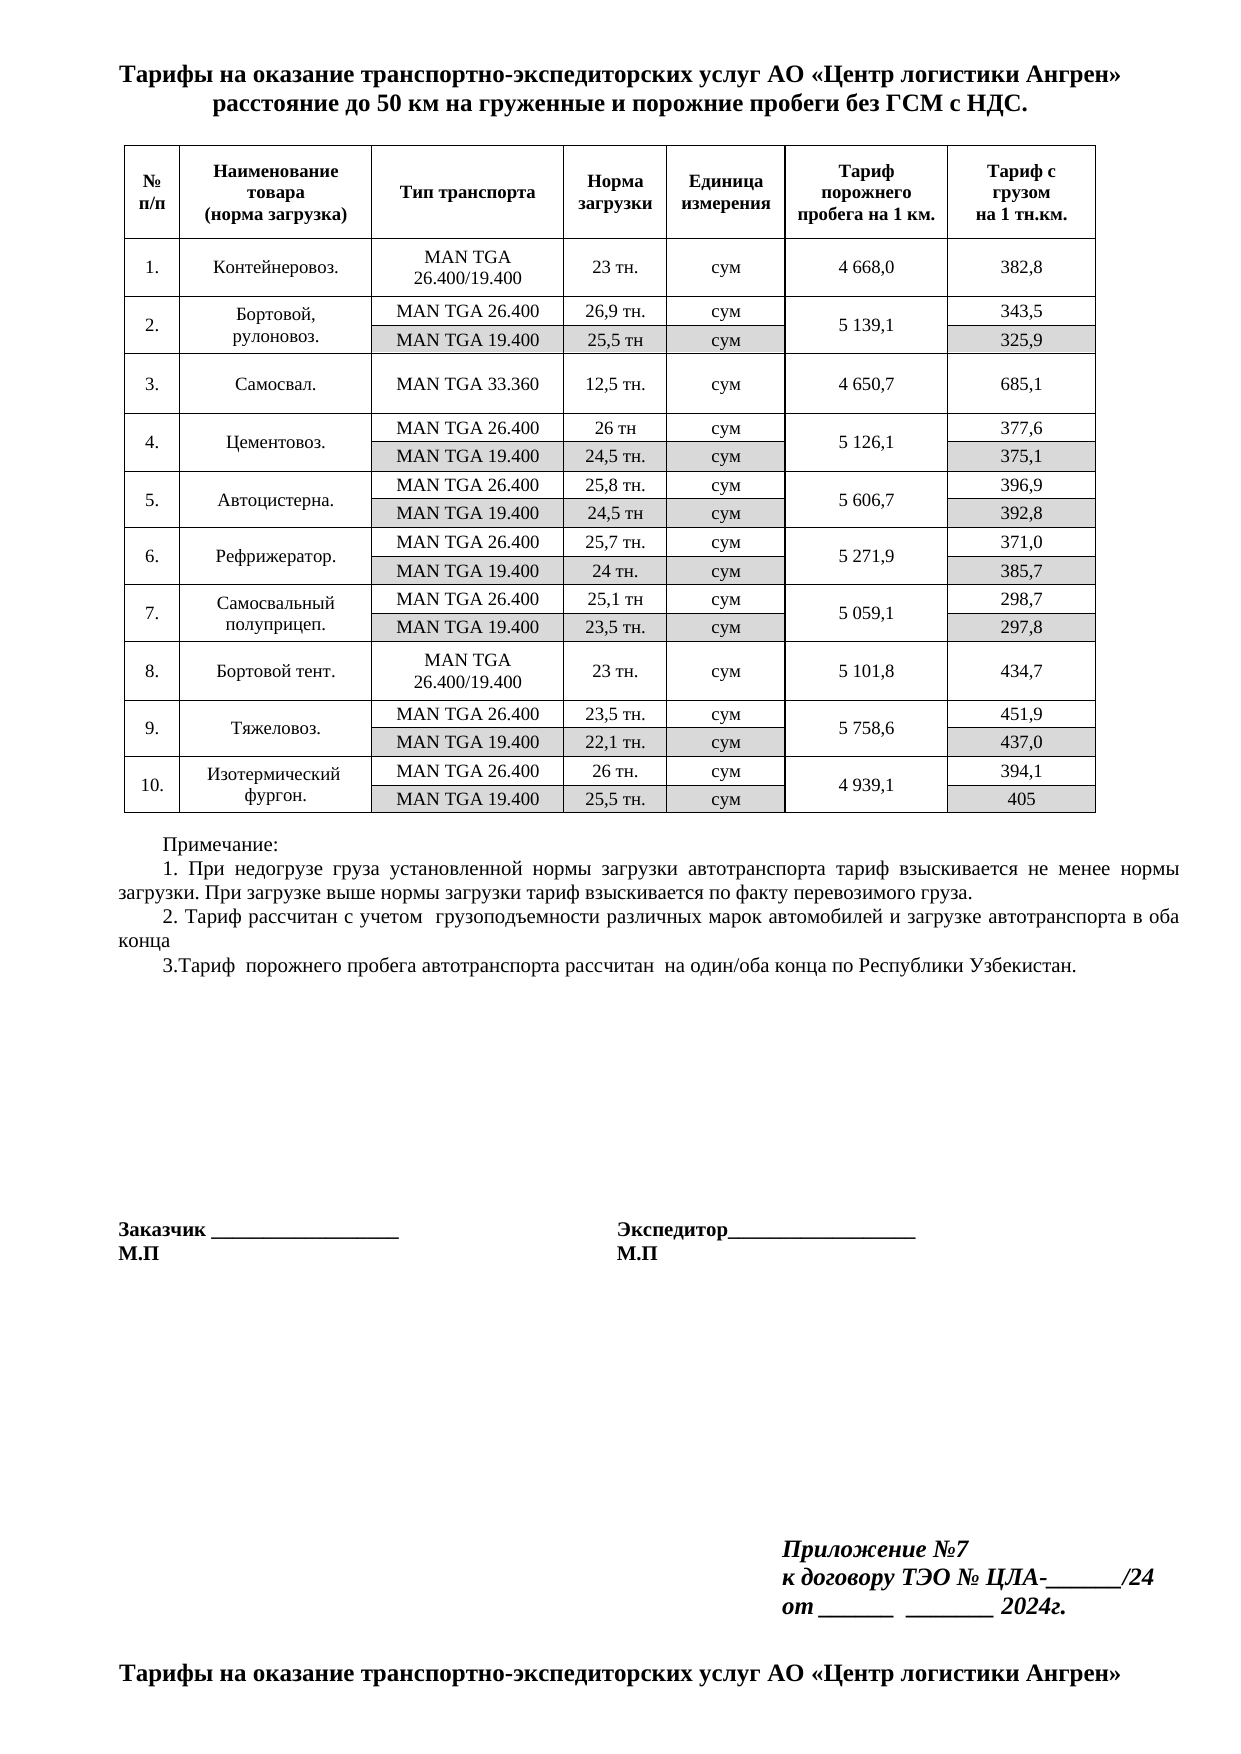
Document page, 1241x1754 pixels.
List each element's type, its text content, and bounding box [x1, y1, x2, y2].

table_cell 23,5 тн. [564, 701, 666, 727]
text 1. При недогрузе груза установленной нормы загрузки автотранспорта тариф взыскивается не менее нормы загрузки. При загрузке выше нормы загрузки тариф взыскивается по факту перевозимого груза. [118, 856, 1181, 904]
text 2. Тариф рассчитан с учетом грузоподъемности различных марок автомобилей и загрузке автотранспорта в оба конца [118, 904, 1181, 952]
table_cell MAN TGA 19.400 [372, 326, 563, 352]
table_cell 23 тн. [564, 642, 666, 699]
table_cell 343,5 [948, 297, 1095, 325]
table_cell 371,0 [948, 528, 1095, 556]
table_cell MAN TGA 19.400 [372, 728, 563, 756]
table_cell 23,5 тн. [564, 614, 666, 641]
table_cell MAN TGA 26.400 [372, 757, 563, 785]
table_cell MAN TGA 19.400 [372, 499, 563, 527]
table_cell сум [667, 297, 784, 325]
text 3.Тариф порожнего пробега автотранспорта рассчитан на один/оба конца по Республики Узбекистан. [118, 952, 1181, 977]
table_cell 24,5 тн [564, 499, 666, 527]
table_cell Самосвал. [180, 354, 371, 413]
table_cell 7. [125, 585, 179, 641]
table_cell 5 606,7 [786, 472, 947, 527]
table_cell 5 271,9 [786, 528, 947, 584]
table_cell Цементовоз. [180, 414, 371, 471]
table_cell 4 668,0 [786, 239, 947, 296]
table_cell 5 758,6 [786, 701, 947, 756]
table_cell сум [667, 472, 784, 498]
table_cell 25,1 тн [564, 585, 666, 612]
table_cell 26 тн [564, 414, 666, 441]
table_cell сум [667, 239, 784, 296]
table_cell сум [667, 414, 784, 441]
table_cell сум [667, 786, 784, 812]
table_cell 394,1 [948, 757, 1095, 785]
table_cell 5 101,8 [786, 642, 947, 699]
table_cell 685,1 [948, 354, 1095, 413]
table_cell Контейнеровоз. [180, 239, 371, 296]
table_cell MAN TGA 26.400 [372, 528, 563, 556]
table_cell сум [667, 701, 784, 727]
table_header № п/п [125, 146, 179, 238]
table_cell М.П [605, 1241, 1104, 1265]
table_cell 434,7 [948, 642, 1095, 699]
table_cell Бортовой тент. [180, 642, 371, 699]
table_cell 382,8 [948, 239, 1095, 296]
table_cell 325,9 [948, 326, 1095, 352]
text к договору ТЭО № ЦЛА-______/24 [782, 1562, 1181, 1591]
table_cell сум [667, 728, 784, 756]
table_cell 5 059,1 [786, 585, 947, 641]
table_cell 5 139,1 [786, 297, 947, 352]
table_cell 23 тн. [564, 239, 666, 296]
table_cell 4. [125, 414, 179, 471]
table_cell MAN TGA 19.400 [372, 557, 563, 584]
table_cell MAN TGA 33.360 [372, 354, 563, 413]
table_cell 298,7 [948, 585, 1095, 612]
table_cell Изотермический фургон. [180, 757, 371, 812]
table_cell Тяжеловоз. [180, 701, 371, 756]
text от ______ _______ 2024г. [708, 1591, 1181, 1620]
table_cell MAN TGA 26.400 [372, 701, 563, 727]
table_cell 4 939,1 [786, 757, 947, 812]
text Тарифы на оказание транспортно-экспедиторских услуг АО «Центр логистики Ангрен» [59, 1658, 1181, 1687]
table_header Единица измерения [667, 146, 784, 238]
table_cell 396,9 [948, 472, 1095, 498]
table_cell 25,7 тн. [564, 528, 666, 556]
table_cell сум [667, 326, 784, 352]
table_cell 22,1 тн. [564, 728, 666, 756]
table_cell 24,5 тн. [564, 442, 666, 471]
table_cell 385,7 [948, 557, 1095, 584]
table_cell 26 тн. [564, 757, 666, 785]
table_cell 392,8 [948, 499, 1095, 527]
table_cell MAN TGA 19.400 [372, 786, 563, 812]
table_cell MAN TGA 26.400 [372, 472, 563, 498]
text Тарифы на оказание транспортно-экспедиторских услуг АО «Центр логистики Ангрен» расстояние до 50 км на груженные и порожние пробеги без ГСМ с НДС. [59, 59, 1181, 117]
table_cell 6. [125, 528, 179, 584]
table_cell 25,5 тн. [564, 786, 666, 812]
table_cell М.П [107, 1241, 605, 1265]
text Приложение №7 [782, 1534, 1181, 1562]
table_cell 375,1 [948, 442, 1095, 471]
table_cell сум [667, 557, 784, 584]
table_cell 3. [125, 354, 179, 413]
table_cell MAN TGA 19.400 [372, 442, 563, 471]
table_cell сум [667, 614, 784, 641]
table_cell 9. [125, 701, 179, 756]
table_cell 5. [125, 472, 179, 527]
table_header Тариф порожнего пробега на 1 км. [786, 146, 947, 238]
table_cell MAN TGA 26.400 [372, 297, 563, 325]
table_cell сум [667, 642, 784, 699]
table_header Экспедитор__________________ [605, 1217, 1104, 1241]
table_cell 4 650,7 [786, 354, 947, 413]
table_cell 451,9 [948, 701, 1095, 727]
table_cell 12,5 тн. [564, 354, 666, 413]
table_cell сум [667, 757, 784, 785]
table_cell 5 126,1 [786, 414, 947, 471]
table_cell 25,5 тн [564, 326, 666, 352]
table_cell 1. [125, 239, 179, 296]
table_cell сум [667, 585, 784, 612]
table_cell 377,6 [948, 414, 1095, 441]
table_cell 24 тн. [564, 557, 666, 584]
table_header Заказчик __________________ [107, 1217, 605, 1241]
table_cell 8. [125, 642, 179, 699]
table_cell Рефрижератор. [180, 528, 371, 584]
table_cell MAN TGA 26.400 [372, 414, 563, 441]
table_cell 10. [125, 757, 179, 812]
table_cell 2. [125, 297, 179, 352]
table_cell сум [667, 354, 784, 413]
table_cell 405 [948, 786, 1095, 812]
table_cell MAN TGA 26.400 [372, 585, 563, 612]
table_cell сум [667, 442, 784, 471]
table_cell MAN TGA 26.400/19.400 [372, 239, 563, 296]
table_header Тариф с грузом на 1 тн.км. [948, 146, 1095, 238]
table_cell 297,8 [948, 614, 1095, 641]
table_cell Самосвальный полуприцеп. [180, 585, 371, 641]
table_cell MAN TGA 26.400/19.400 [372, 642, 563, 699]
text Примечание: [118, 832, 1181, 856]
table_cell MAN TGA 19.400 [372, 614, 563, 641]
table_cell 26,9 тн. [564, 297, 666, 325]
table_cell 437,0 [948, 728, 1095, 756]
table_cell Автоцистерна. [180, 472, 371, 527]
table_cell Бортовой, рулоновоз. [180, 297, 371, 352]
table_cell сум [667, 528, 784, 556]
table_header Тип транспорта [372, 146, 563, 238]
table_cell 25,8 тн. [564, 472, 666, 498]
table_header Наименование товара (норма загрузка) [180, 146, 371, 238]
table_cell сум [667, 499, 784, 527]
table_header Норма загрузки [564, 146, 666, 238]
